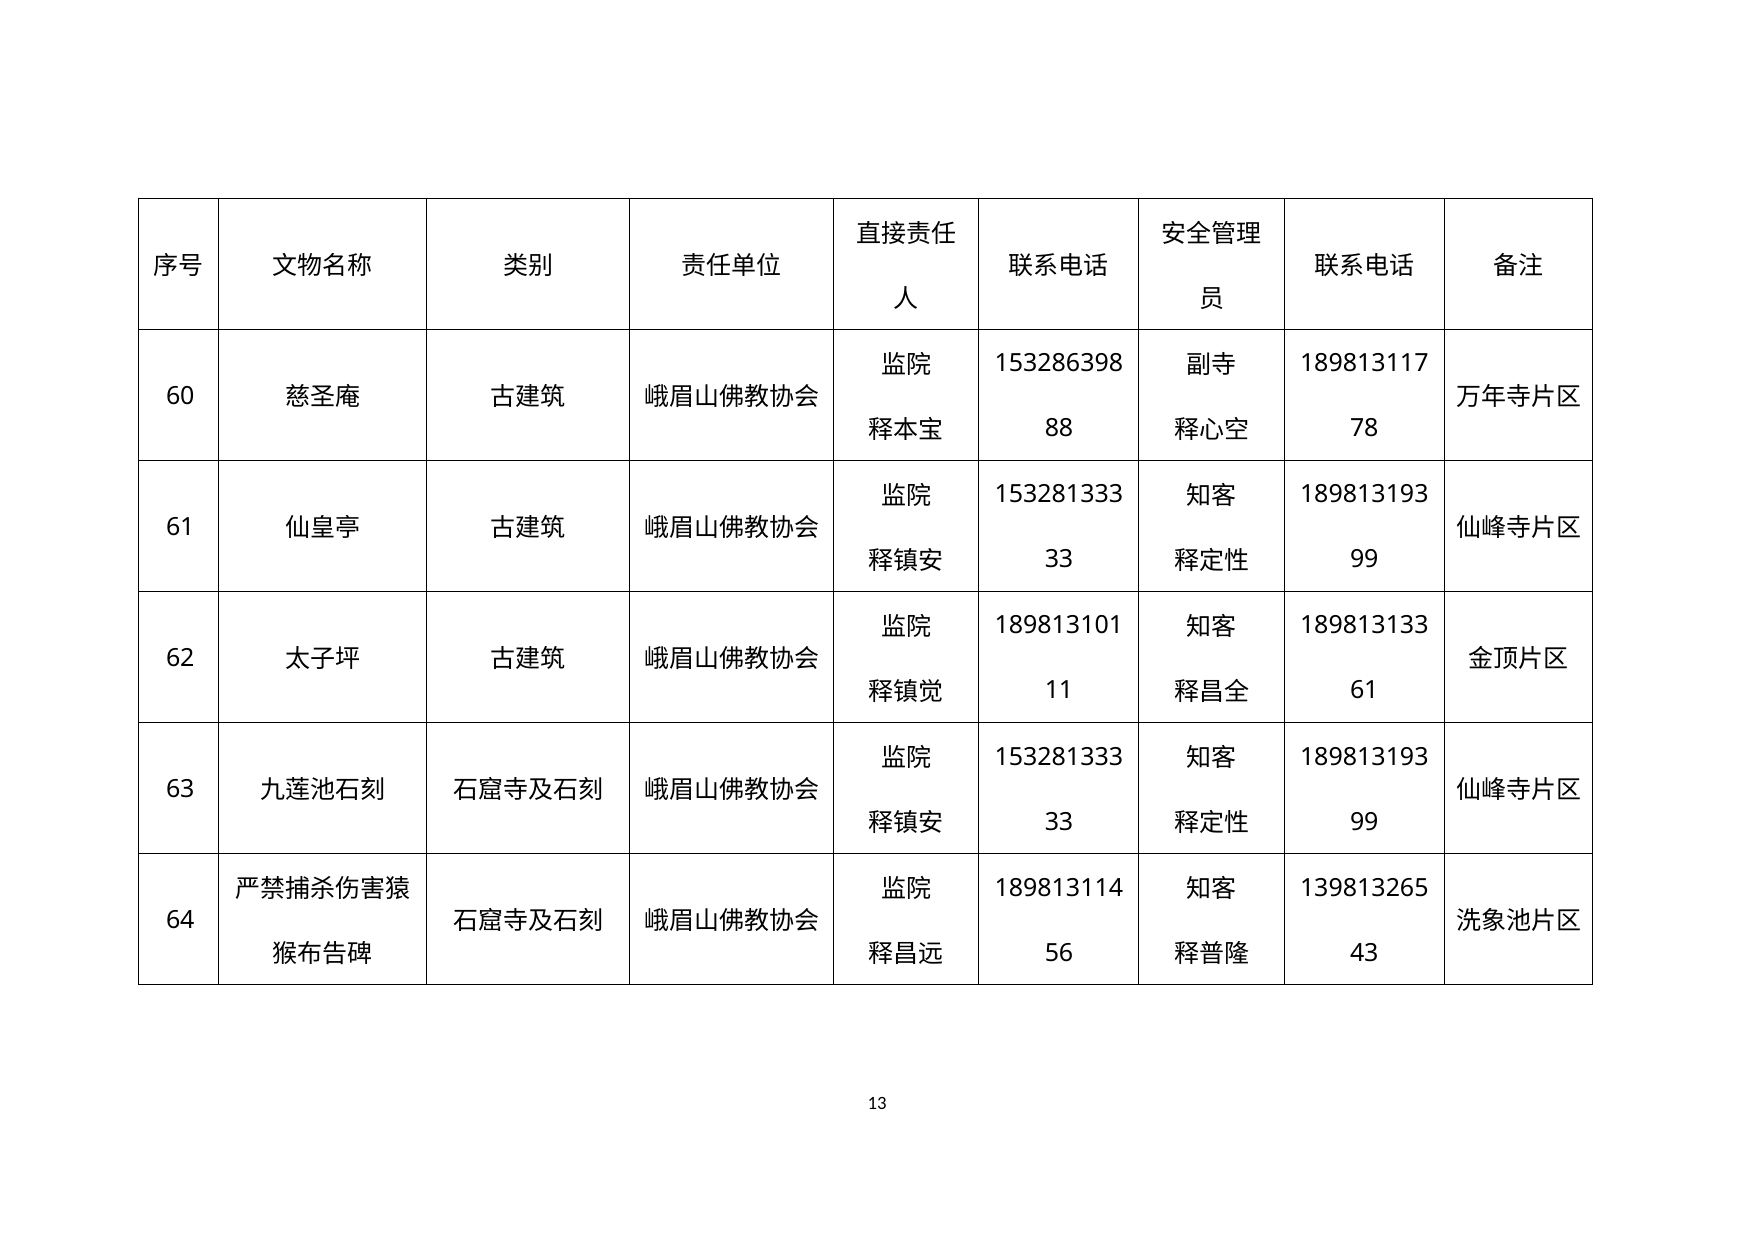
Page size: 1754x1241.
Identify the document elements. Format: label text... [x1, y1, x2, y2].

table_cell 15328133333 [979, 461, 1138, 591]
table_cell 仙峰寺片区 [1445, 723, 1592, 853]
table_cell 古建筑 [427, 592, 629, 722]
table_cell 知客 释普隆 [1139, 854, 1284, 984]
table_cell 监院 释镇安 [834, 723, 978, 853]
table_cell [139, 330, 218, 460]
table_cell 监院 释本宝 [834, 330, 978, 460]
table_cell 知客 释定性 [1139, 723, 1284, 853]
table_cell 监院 释镇安 [834, 461, 978, 591]
table_cell [139, 854, 218, 984]
table_cell 知客 释定性 [1139, 461, 1284, 591]
table_header 联系电话 [979, 199, 1138, 329]
table_header 序号 [139, 199, 218, 329]
table_header 安全管理员 [1139, 199, 1284, 329]
table_cell 慈圣庵 [219, 330, 426, 460]
table_header 类别 [427, 199, 629, 329]
table_cell [139, 592, 218, 722]
table_cell 万年寺片区 [1445, 330, 1592, 460]
table_cell 太子坪 [219, 592, 426, 722]
table_cell 18981319399 [1285, 723, 1444, 853]
table_header 责任单位 [630, 199, 833, 329]
table_cell 石窟寺及石刻 [427, 723, 629, 853]
table_cell 18981319399 [1285, 461, 1444, 591]
table_cell 仙皇亭 [219, 461, 426, 591]
table_cell 13981326543 [1285, 854, 1444, 984]
table_header 直接责任人 [834, 199, 978, 329]
table_header 文物名称 [219, 199, 426, 329]
table_header 联系电话 [1285, 199, 1444, 329]
table_cell [139, 723, 218, 853]
table_cell 洗象池片区 [1445, 854, 1592, 984]
table_cell 九莲池石刻 [219, 723, 426, 853]
table_cell 仙峰寺片区 [1445, 461, 1592, 591]
table_cell 监院 释镇觉 [834, 592, 978, 722]
table_cell 古建筑 [427, 330, 629, 460]
table_cell 金顶片区 [1445, 592, 1592, 722]
table_cell 古建筑 [427, 461, 629, 591]
table_cell 峨眉山佛教协会 [630, 854, 833, 984]
table_cell 峨眉山佛教协会 [630, 592, 833, 722]
table_cell 石窟寺及石刻 [427, 854, 629, 984]
table_cell 18981311456 [979, 854, 1138, 984]
table_cell 严禁捕杀伤害猿猴布告碑 [219, 854, 426, 984]
table_cell 18981313361 [1285, 592, 1444, 722]
table_header 备注 [1445, 199, 1592, 329]
table_cell 峨眉山佛教协会 [630, 330, 833, 460]
table_cell 峨眉山佛教协会 [630, 461, 833, 591]
table_cell 18981311778 [1285, 330, 1444, 460]
table_cell 15328133333 [979, 723, 1138, 853]
table_cell [139, 461, 218, 591]
table_cell 18981310111 [979, 592, 1138, 722]
table_cell 监院 释昌远 [834, 854, 978, 984]
table_cell 15328639888 [979, 330, 1138, 460]
table_cell 副寺 释心空 [1139, 330, 1284, 460]
table_cell 峨眉山佛教协会 [630, 723, 833, 853]
table_cell 知客 释昌全 [1139, 592, 1284, 722]
